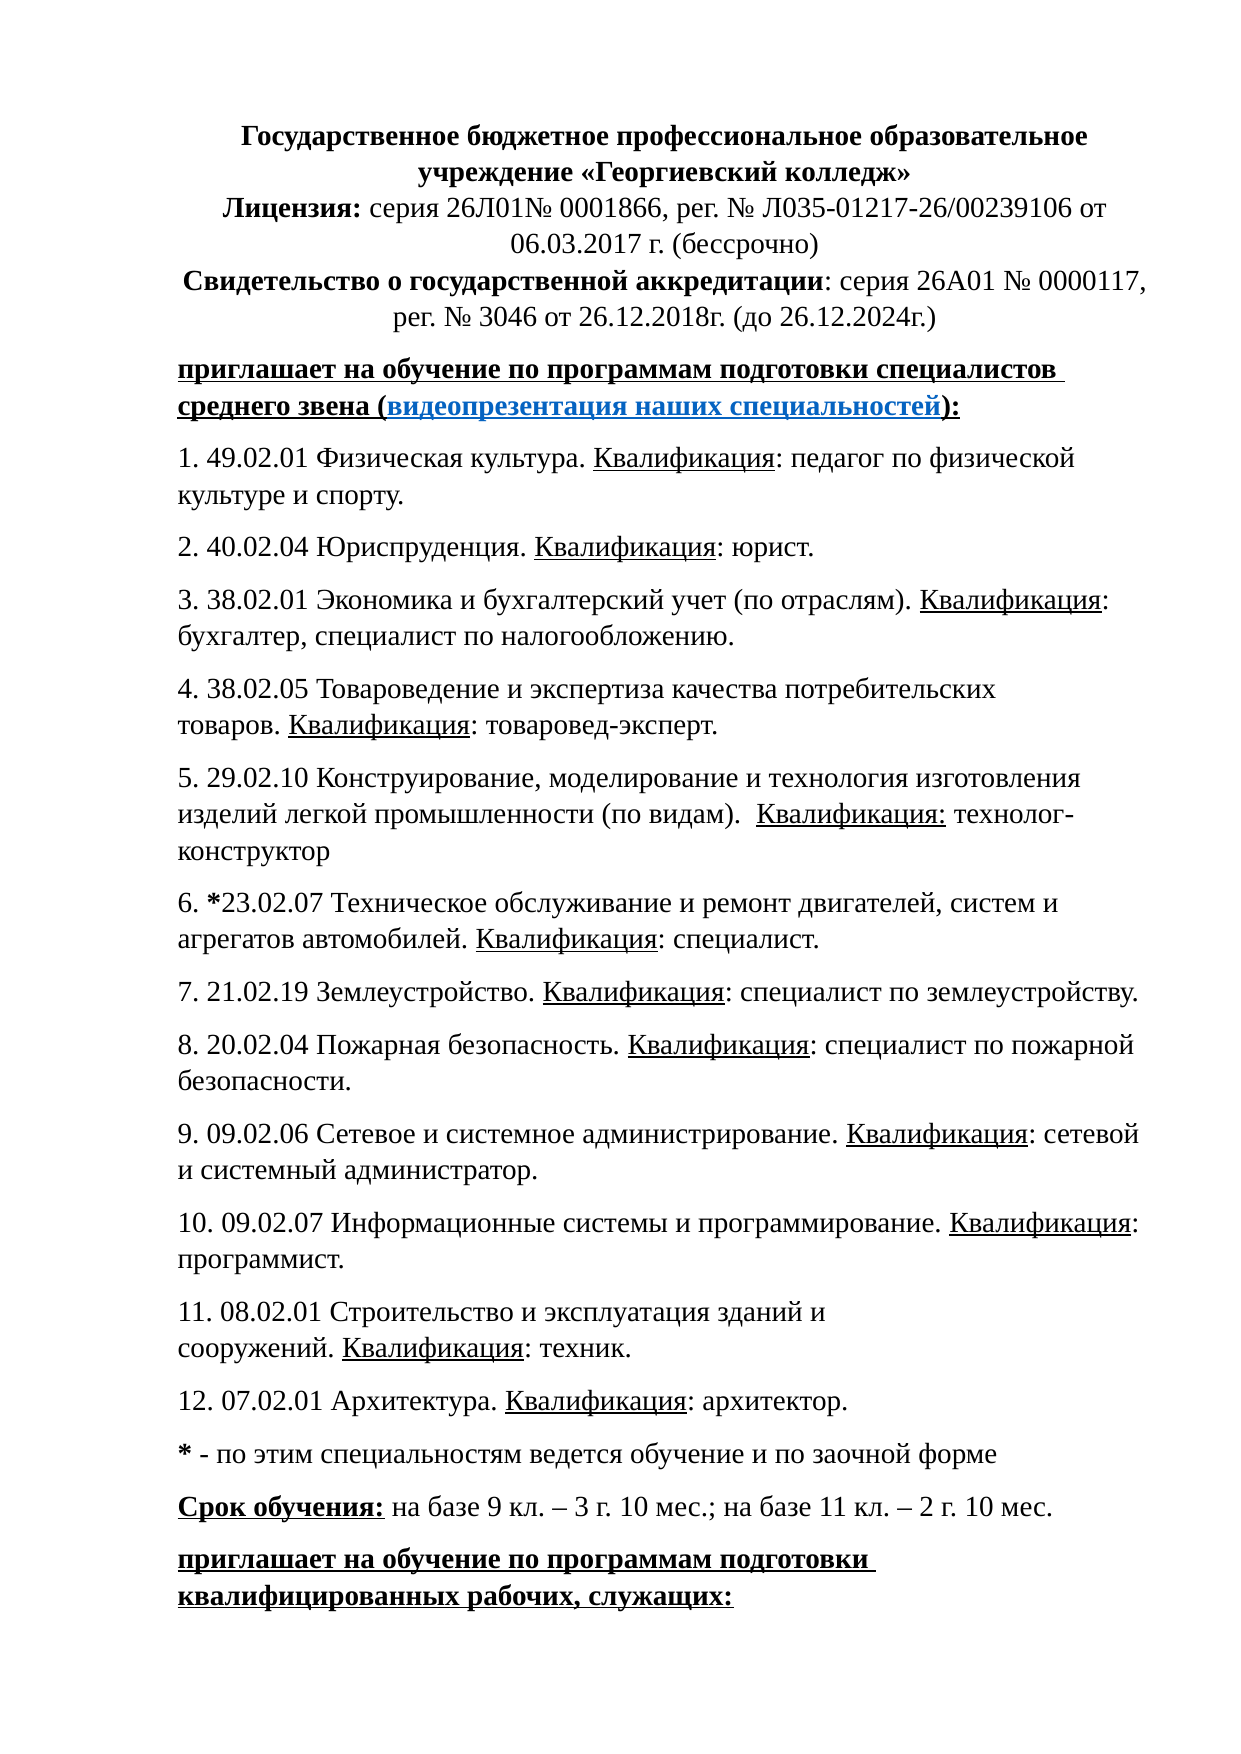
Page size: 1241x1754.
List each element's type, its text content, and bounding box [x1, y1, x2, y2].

text 8. 20.02.04 Пожарная безопасность. Квалификация: специалист по пожарной безопасности. [177, 1027, 1152, 1097]
text 2. 40.02.04 Юриспруденция. Квалификация: юрист. [177, 529, 1152, 563]
text приглашает на обучение по программам подготовки специалистов среднего звена (видеопрезентация наших специальностей): [177, 352, 1152, 421]
text * - по этим специальностям ведется обучение и по заочной форме [177, 1436, 1152, 1469]
text 11. 08.02.01 Строительство и эксплуатация зданий и сооружений. Квалификация: техник. [177, 1294, 1152, 1364]
text 3. 38.02.01 Экономика и бухгалтерский учет (по отраслям). Квалификация: бухгалтер, специалист по налогообложению. [177, 582, 1152, 652]
text 10. 09.02.07 Информационные системы и программирование. Квалификация: программист. [177, 1205, 1152, 1275]
text 9. 09.02.06 Сетевое и системное администрирование. Квалификация: сетевой и системный администратор. [177, 1116, 1152, 1186]
text 6. *23.02.07 Техническое обслуживание и ремонт двигателей, систем и агрегатов автомобилей. Квалификация: специалист. [177, 885, 1152, 955]
text 7. 21.02.19 Землеустройство. Квалификация: специалист по землеустройству. [177, 974, 1152, 1008]
text приглашает на обучение по программам подготовки квалифицированных рабочих, служащих: [177, 1541, 1152, 1611]
text Срок обучения: на базе 9 кл. – 3 г. 10 мес.; на базе 11 кл. – 2 г. 10 мес. [177, 1489, 1152, 1522]
text 5. 29.02.10 Конструирование, моделирование и технология изготовления изделий легкой промышленности (по видам). Квалификация: технолог-конструктор [177, 760, 1152, 866]
text 1. 49.02.01 Физическая культура. Квалификация: педагог по физической культуре и спорту. [177, 441, 1152, 510]
text 4. 38.02.05 Товароведение и экспертиза качества потребительских товаров. Квалификация: товаровед-эксперт. [177, 671, 1152, 741]
text 12. 07.02.01 Архитектура. Квалификация: архитектор. [177, 1383, 1152, 1417]
text Государственное бюджетное профессиональное образовательное учреждение «Георгиевский колледж» Лицензия: серия 26Л01№ 0001866, рег. № Л035-01217-26/00239106 от 06.03.2017 г. (бессрочно) Свидетельство о государственной аккредитации: серия 26А01 № 0000117, рег. № 3046 от 26.12.2018г. (до 26.12.2024г.) [177, 118, 1152, 332]
